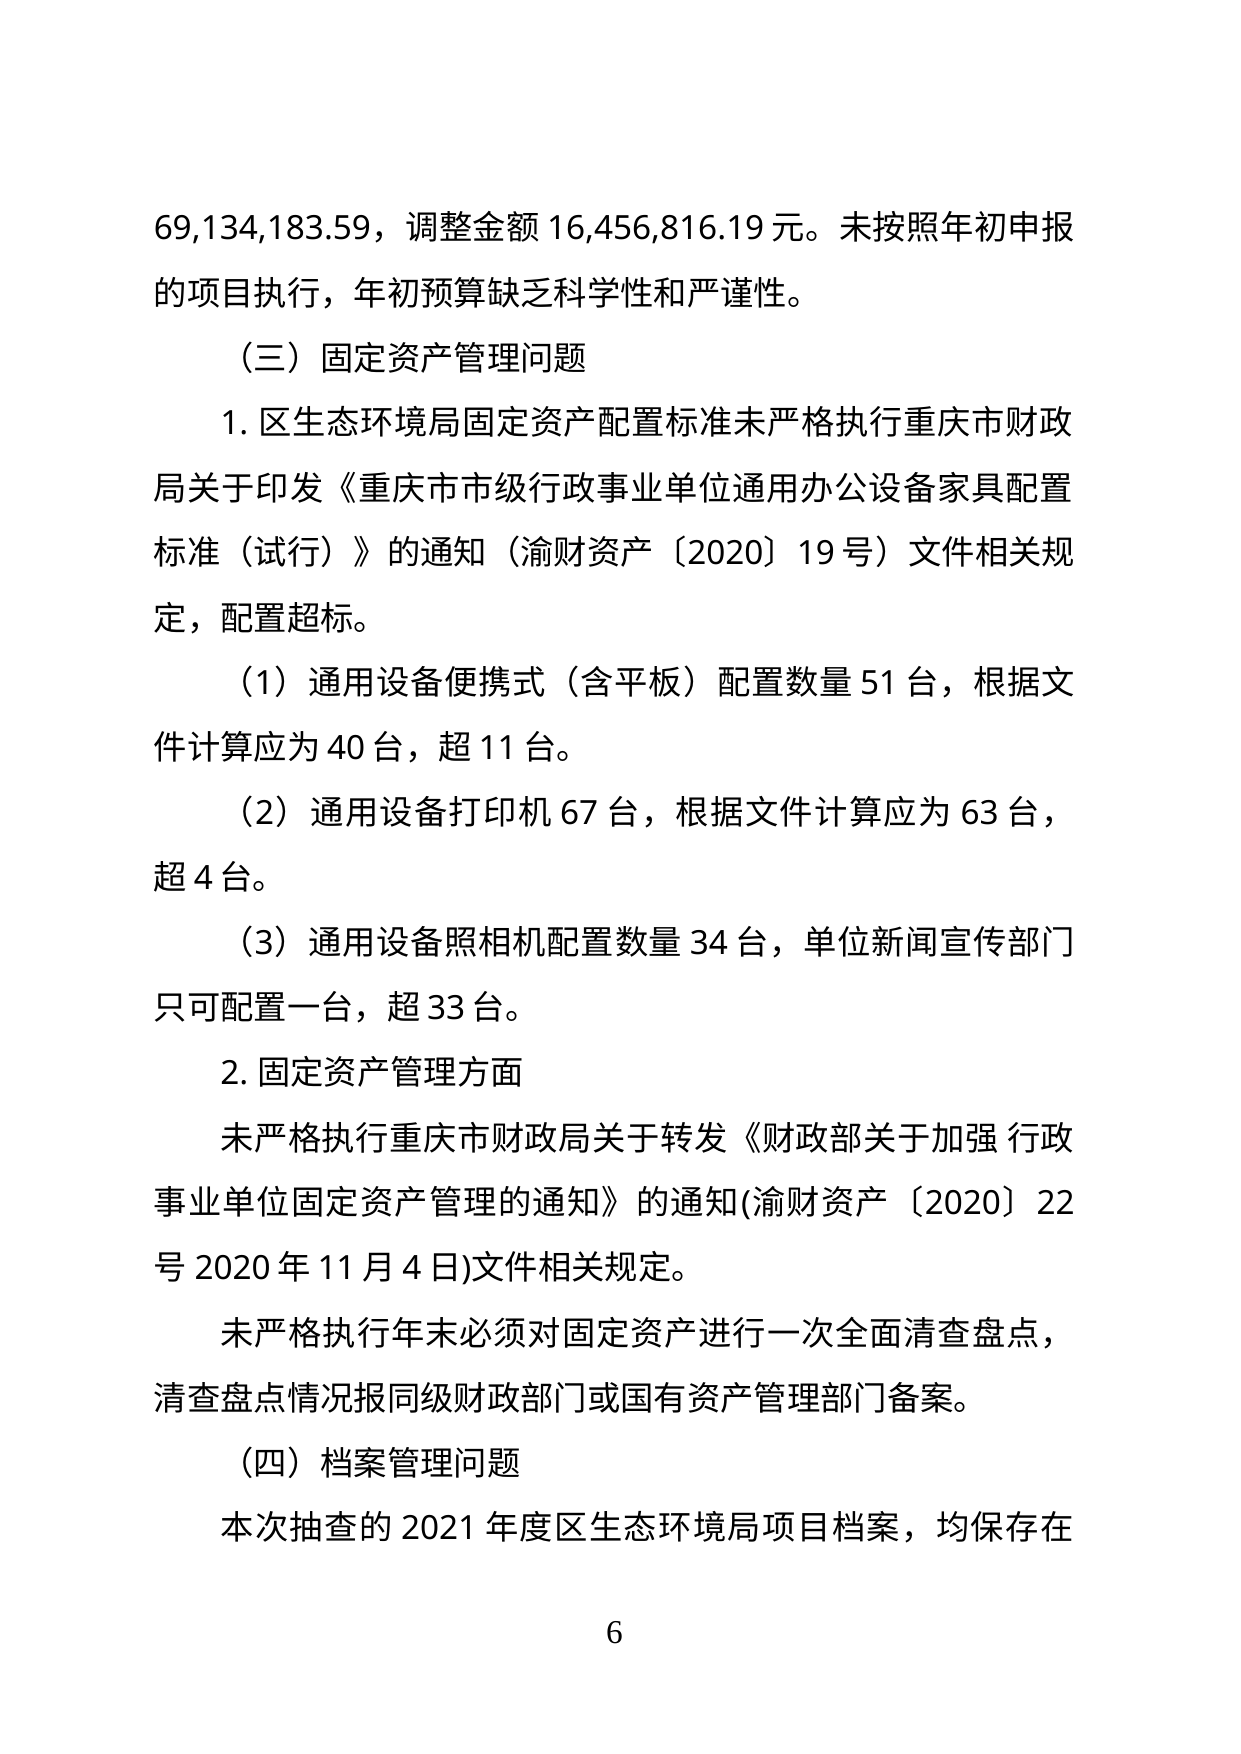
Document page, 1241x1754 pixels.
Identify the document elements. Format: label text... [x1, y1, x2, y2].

text 未严格执行重庆市财政局关于转发《财政部关于加强 行政事业单位固定资产管理的通知》的通知(渝财资产〔2020〕22号 2020年11月4日)文件相关规定。 [153, 1103, 1075, 1298]
text （1）通用设备便携式（含平板）配置数量51台，根据文件计算应为40台，超11台。 [153, 648, 1075, 778]
text （3）通用设备照相机配置数量34台，单位新闻宣传部门只可配置一台，超33台。 [153, 908, 1075, 1038]
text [153, 193, 1075, 323]
text 未严格执行年末必须对固定资产进行一次全面清查盘点，清查盘点情况报同级财政部门或国有资产管理部门备案。 [153, 1298, 1075, 1428]
text （三）固定资产管理问题 [153, 323, 1075, 388]
text （四）档案管理问题 [153, 1428, 1075, 1493]
text （2）通用设备打印机67台，根据文件计算应为63台，超4台。 [153, 778, 1075, 908]
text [153, 1493, 1075, 1558]
text 2. 固定资产管理方面 [153, 1038, 1075, 1103]
text 1. 区生态环境局固定资产配置标准未严格执行重庆市财政局关于印发《重庆市市级行政事业单位通用办公设备家具配置标准（试行）》的通知（渝财资产〔2020〕19号）文件相关规定，配置超标。 [153, 388, 1075, 648]
